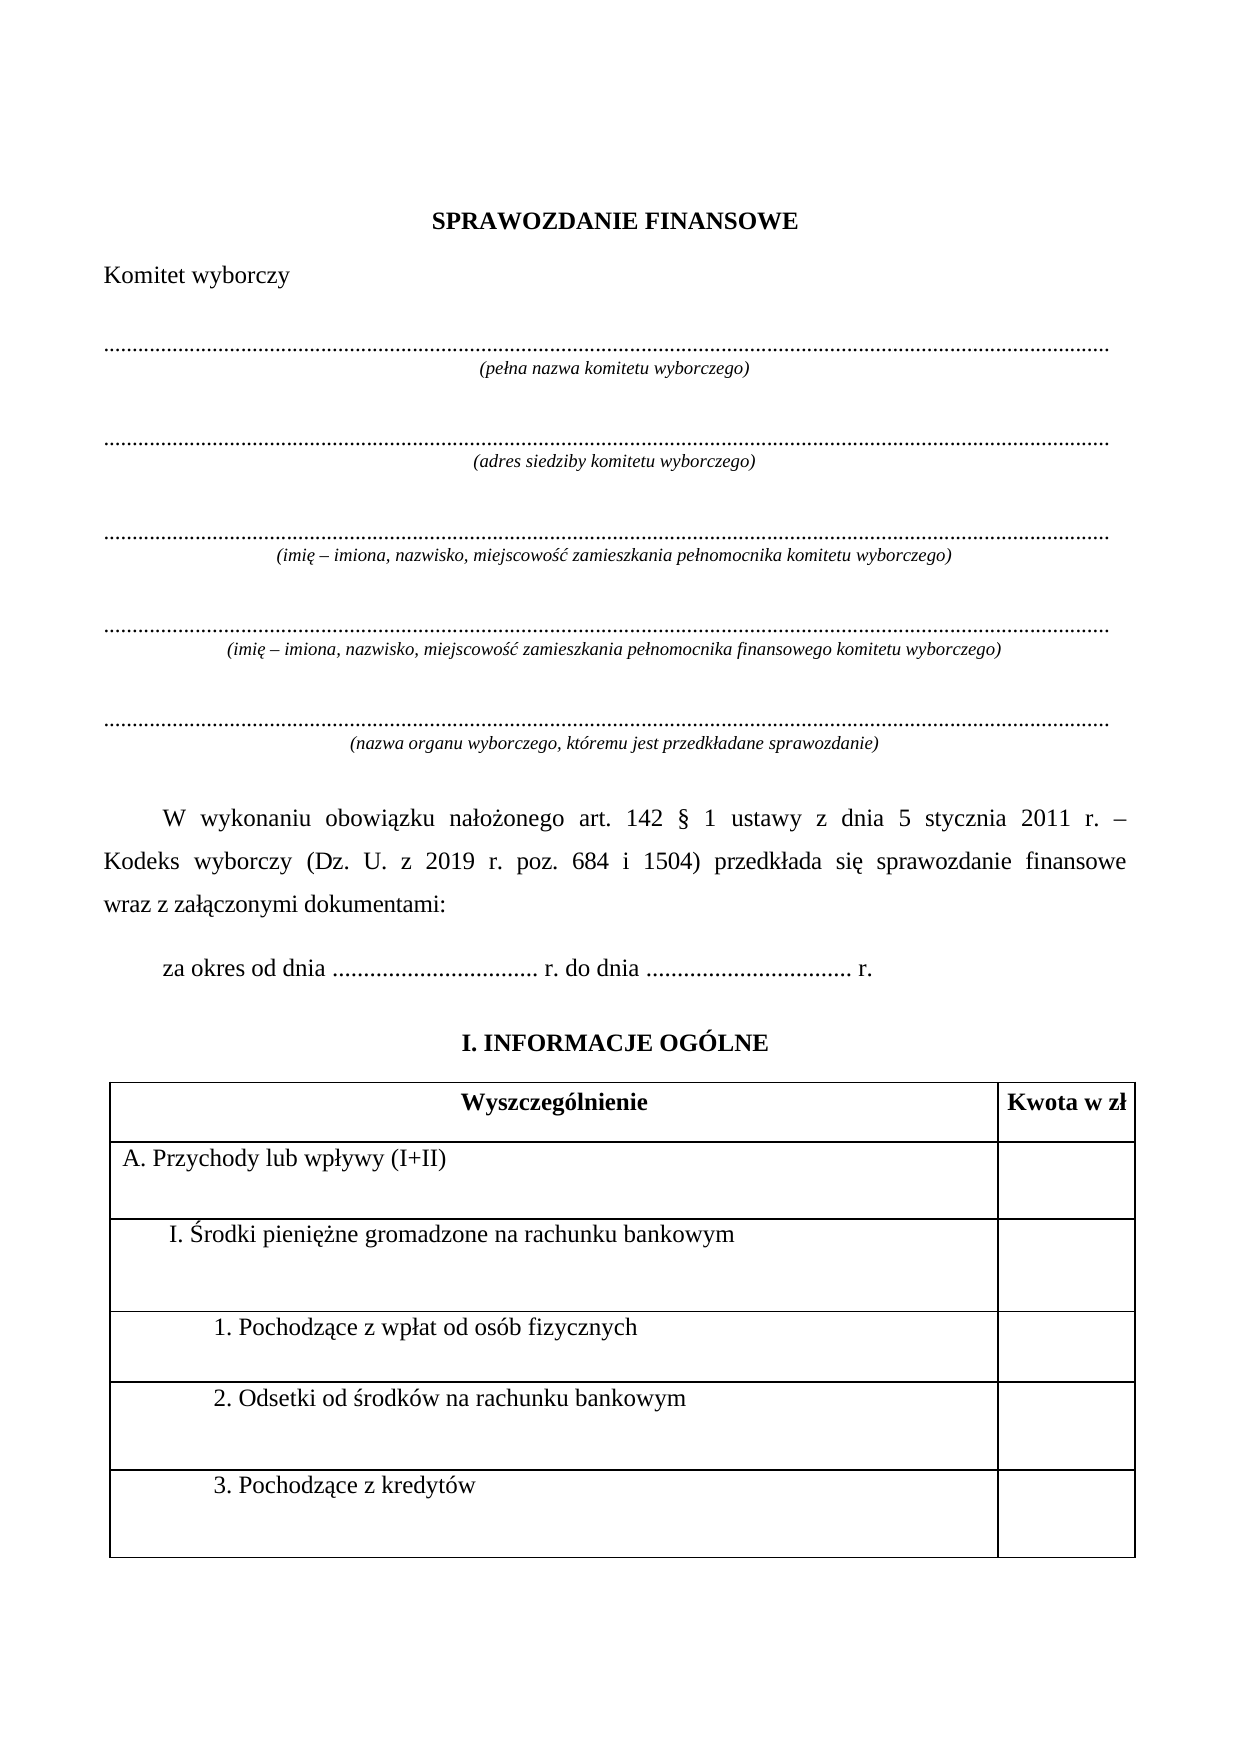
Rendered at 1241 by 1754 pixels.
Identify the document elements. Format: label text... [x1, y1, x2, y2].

table_cell [999, 1143, 1134, 1218]
text ................................................................................................................................................................................ [103, 424, 1127, 450]
table_cell 3. Pochodzące z kredytów [111, 1471, 997, 1557]
table_cell 2. Odsetki od środków na rachunku bankowym [111, 1383, 997, 1469]
table_cell [999, 1220, 1134, 1311]
text ................................................................................................................................................................................ [103, 705, 1127, 732]
text (nazwa organu wyborczego, któremu jest przedkładane sprawozdanie) [103, 732, 1127, 753]
text (pełna nazwa komitetu wyborczego) [103, 357, 1127, 378]
text SPRAWOZDANIE FINANSOWE [103, 206, 1127, 235]
text ................................................................................................................................................................................ [103, 611, 1127, 638]
text W wykonaniu obowiązku nałożonego art. 142 § 1 ustawy z dnia 5 stycznia 2011 r. ‒ Kodeks wyborczy (Dz. U. z 2019 r. poz. 684 i 1504) przedkłada się sprawozdanie finansowe wraz z załączonymi dokumentami: [103, 803, 1127, 918]
text ................................................................................................................................................................................ [103, 330, 1127, 357]
text ................................................................................................................................................................................ [103, 518, 1127, 544]
table_cell [999, 1312, 1134, 1381]
table_cell A. Przychody lub wpływy (I+II) [111, 1143, 997, 1218]
table_cell 1. Pochodzące z wpłat od osób fizycznych [111, 1312, 997, 1381]
table_cell [999, 1471, 1134, 1557]
text (imię ‒ imiona, nazwisko, miejscowość zamieszkania pełnomocnika finansowego komitetu wyborczego) [103, 638, 1127, 659]
table_cell I. Środki pieniężne gromadzone na rachunku bankowym [111, 1220, 997, 1311]
text (adres siedziby komitetu wyborczego) [103, 450, 1127, 472]
text Komitet wyborczy [103, 260, 1127, 288]
table_header Kwota w zł [999, 1083, 1134, 1141]
table_cell [999, 1383, 1134, 1469]
text za okres od dnia ................................. r. do dnia ................................. r. [162, 953, 1127, 982]
text I. INFORMACJE OGÓLNE [103, 1028, 1127, 1057]
table_header Wyszczególnienie [111, 1083, 997, 1141]
text (imię ‒ imiona, nazwisko, miejscowość zamieszkania pełnomocnika komitetu wyborczego) [103, 544, 1127, 566]
